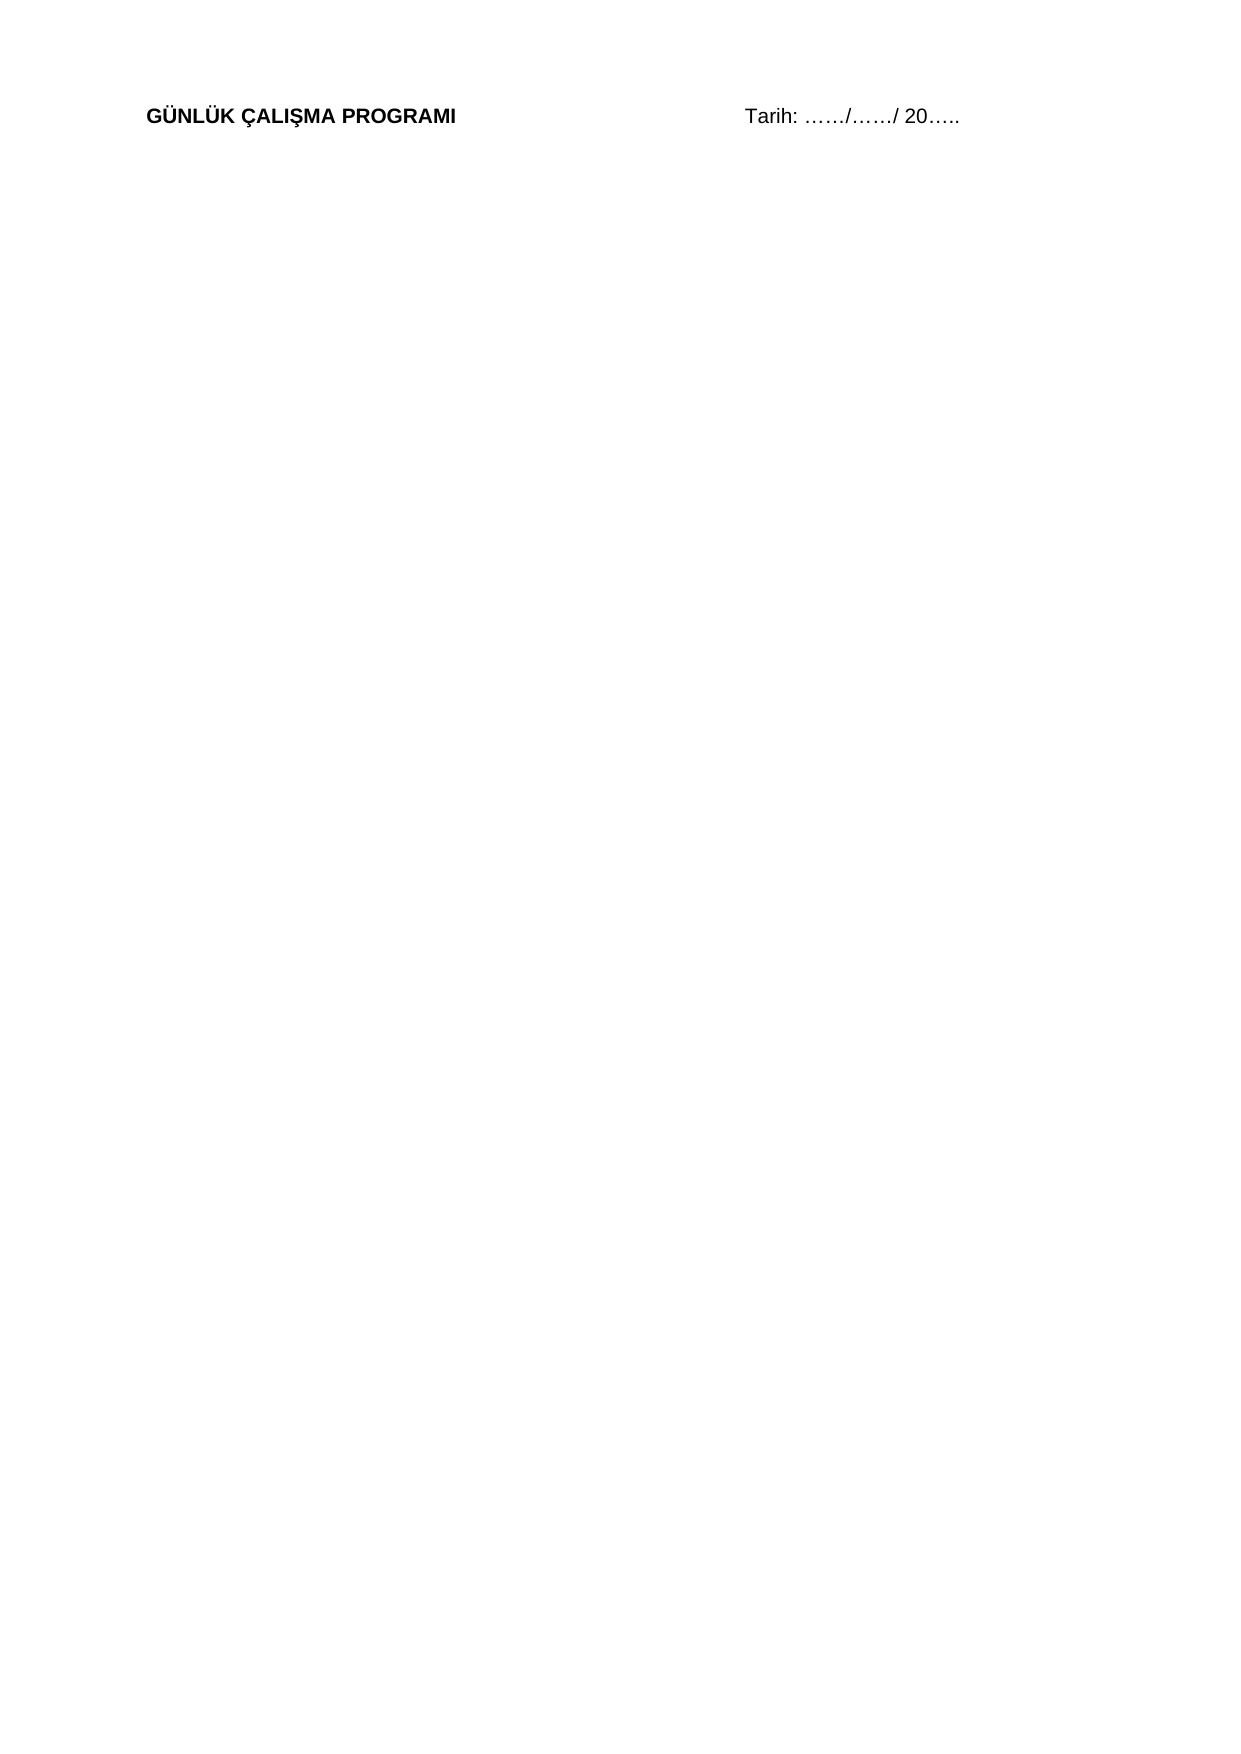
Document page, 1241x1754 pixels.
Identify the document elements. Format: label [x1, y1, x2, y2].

text [146, 103, 1124, 127]
